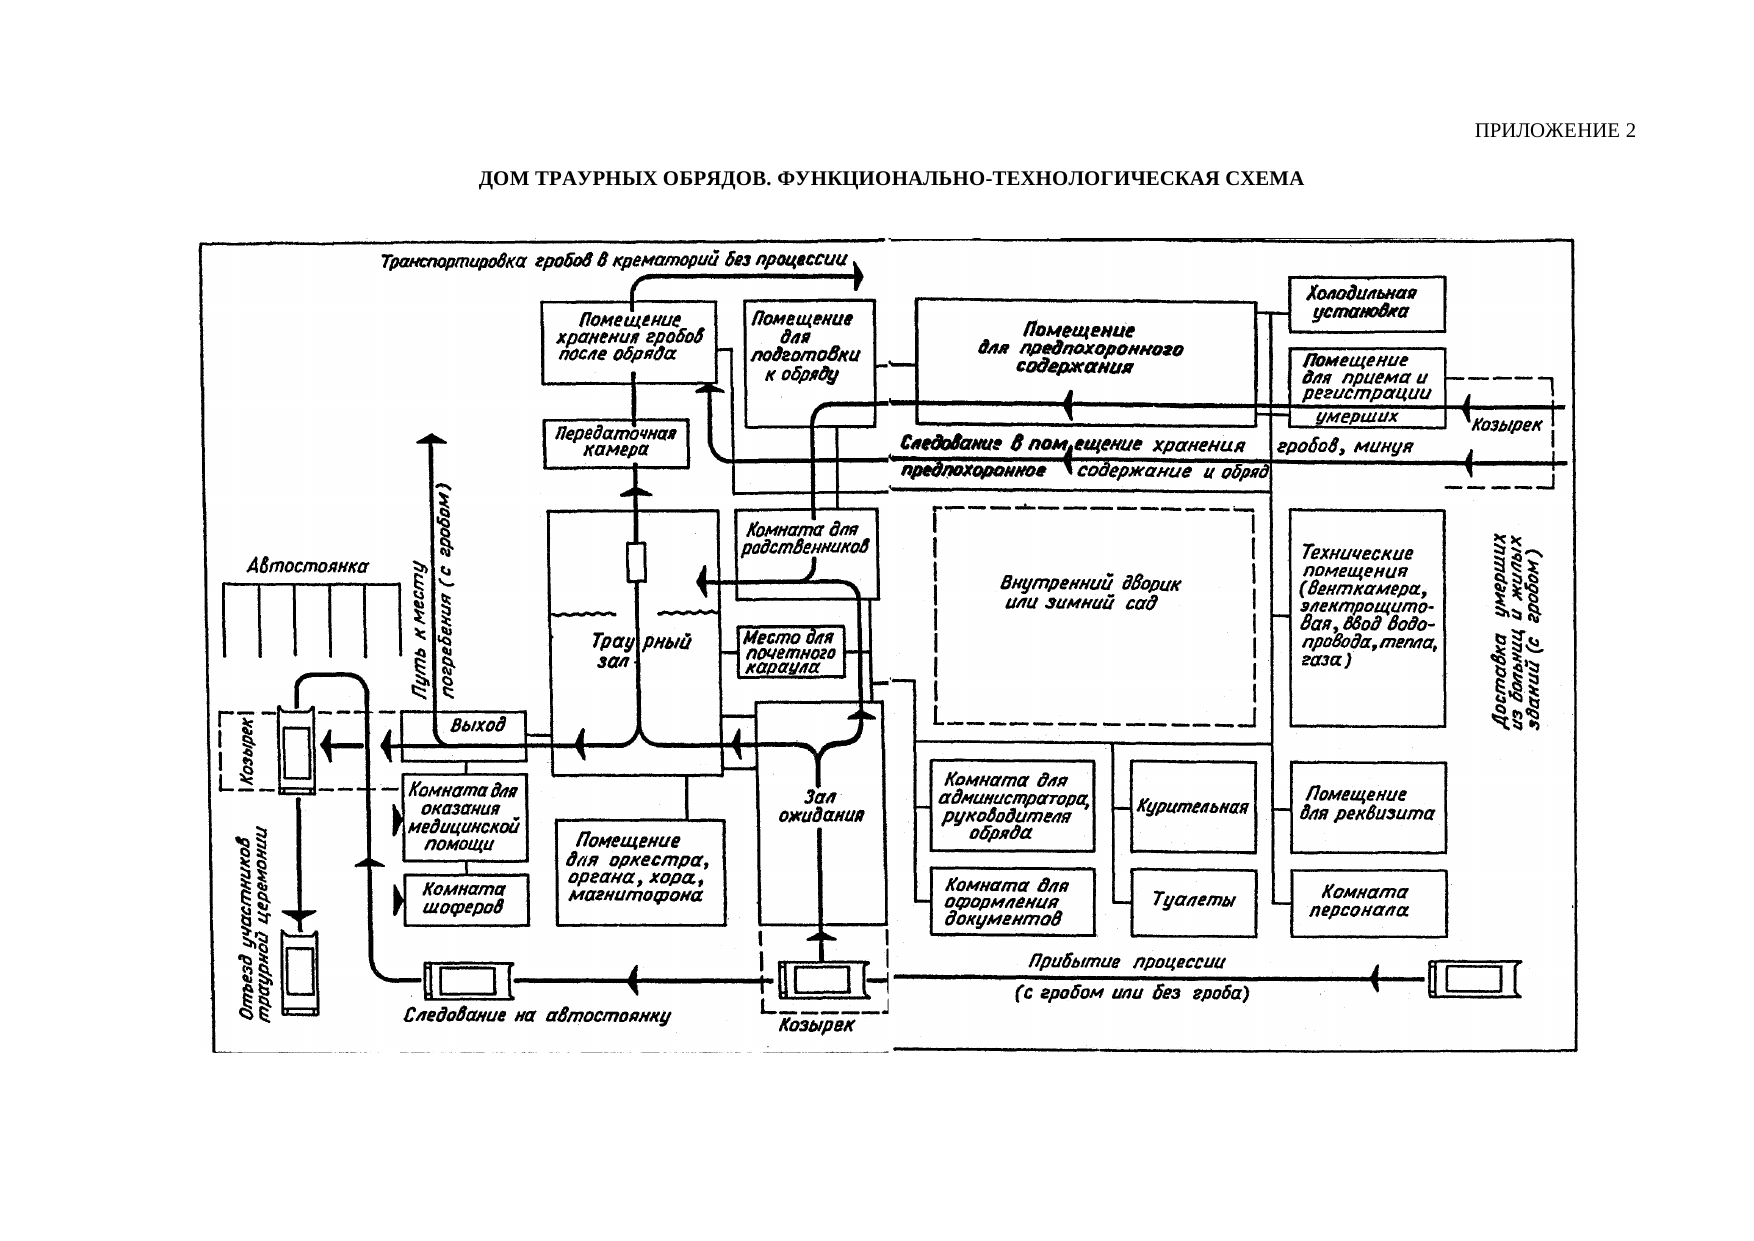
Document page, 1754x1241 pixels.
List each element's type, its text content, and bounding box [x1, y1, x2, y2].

text ПРИЛОЖЕНИЕ 2 [118, 118, 1636, 142]
picture [196, 238, 1587, 1053]
text ДОМ ТРАУРНЫХ ОБРЯДОВ. ФУНКЦИОНАЛЬНО-ТЕХНОЛОГИЧЕСКАЯ СХЕМА [118, 166, 1636, 190]
